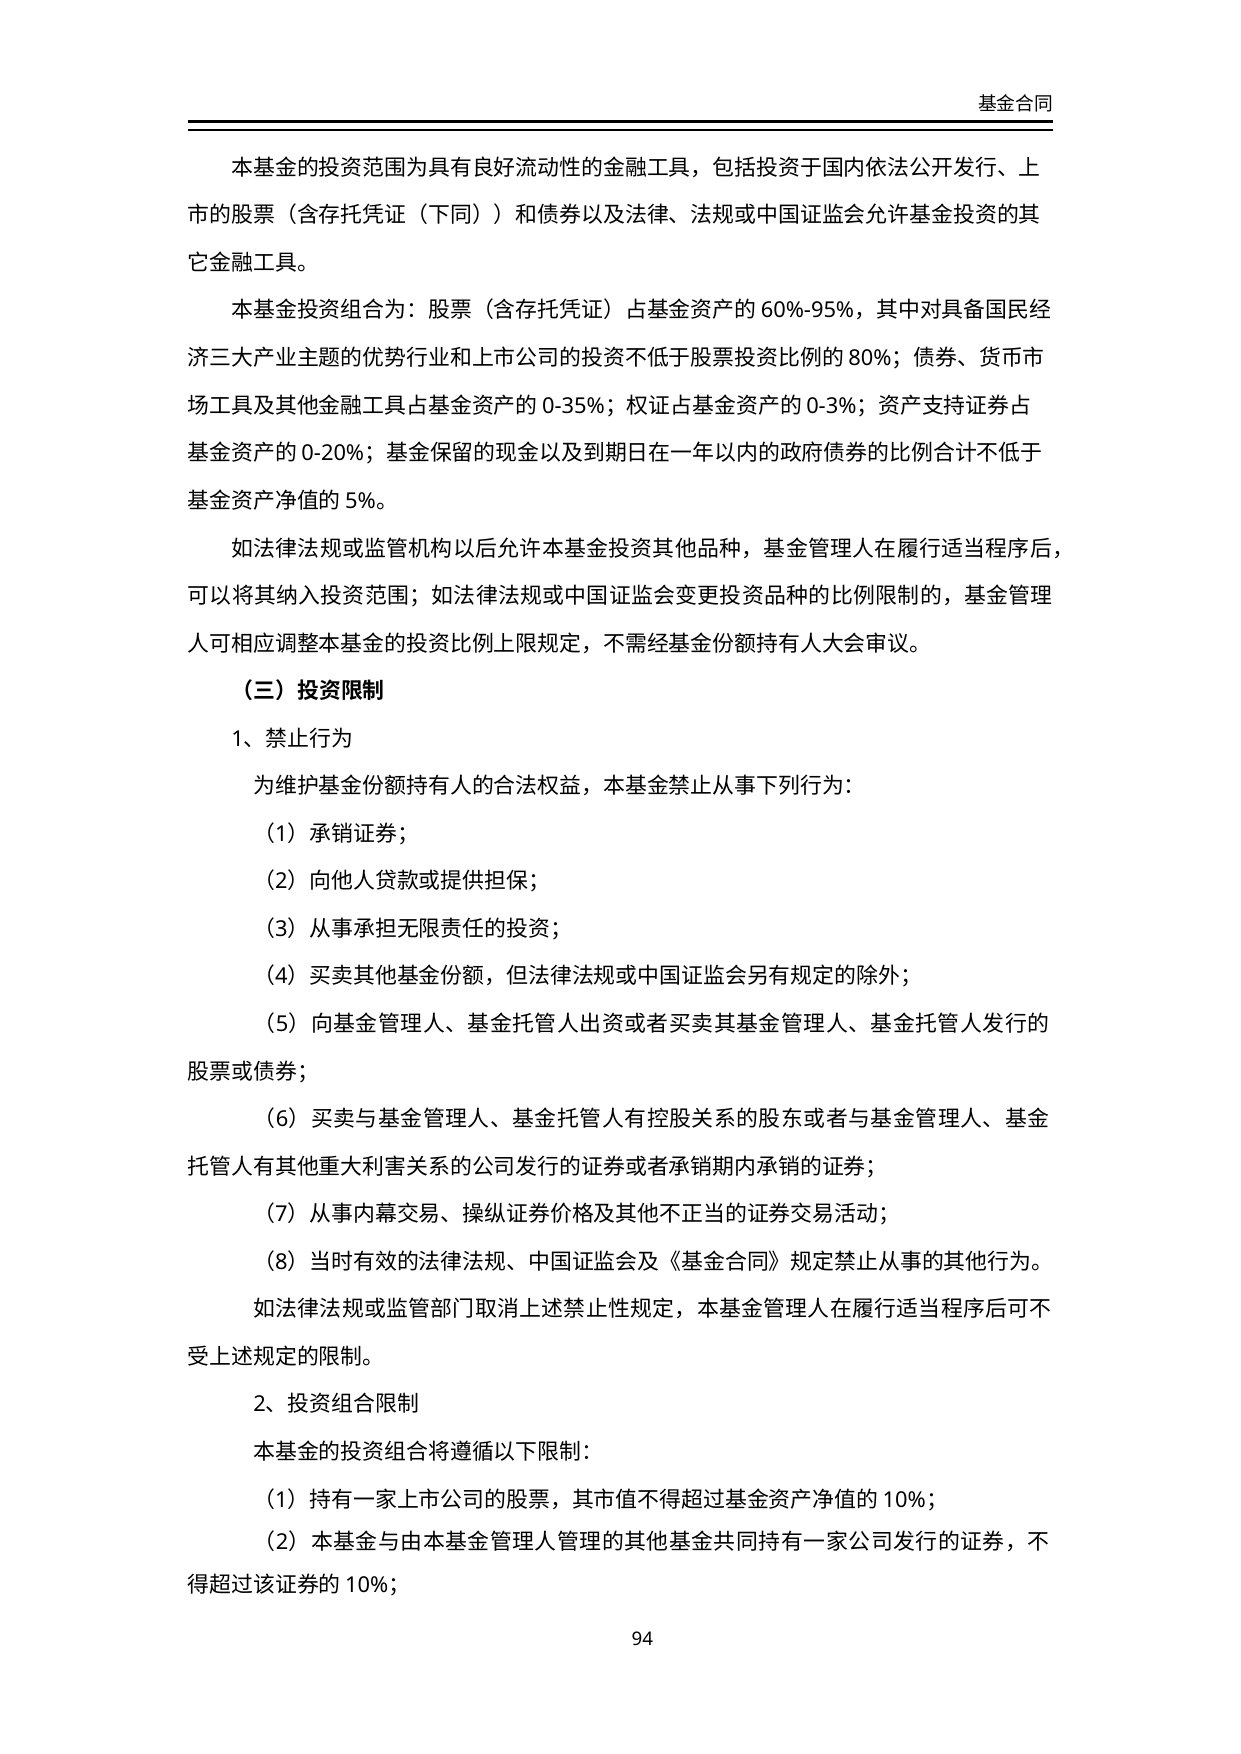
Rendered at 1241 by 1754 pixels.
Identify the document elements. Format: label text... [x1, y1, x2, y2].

text （3）从事承担无限责任的投资； [187, 911, 1053, 943]
text 2、投资组合限制 [187, 1386, 1053, 1418]
text （2）向他人贷款或提供担保； [187, 863, 1053, 895]
text （4）买卖其他基金份额，但法律法规或中国证监会另有规定的除外； [187, 958, 1053, 990]
text 本基金的投资组合将遵循以下限制： [187, 1434, 1053, 1466]
text （6）买卖与基金管理人、基金托管人有控股关系的股东或者与基金管理人、基金托管人有其他重大利害关系的公司发行的证券或者承销期内承销的证券； [187, 1101, 1053, 1180]
text 如法律法规或监管部门取消上述禁止性规定，本基金管理人在履行适当程序后可不受上述规定的限制。 [187, 1291, 1053, 1371]
text （5）向基金管理人、基金托管人出资或者买卖其基金管理人、基金托管人发行的股票或债券； [187, 1006, 1053, 1085]
text 1、禁止行为 [187, 721, 1053, 752]
text （7）从事内幕交易、操纵证券价格及其他不正当的证券交易活动； [187, 1196, 1053, 1228]
text 本基金的投资范围为具有良好流动性的金融工具，包括投资于国内依法公开发行、上市的股票（含存托凭证（下同））和债券以及法律、法规或中国证监会允许基金投资的其它金融工具。 [187, 150, 1053, 277]
text （8）当时有效的法律法规、中国证监会及《基金合同》规定禁止从事的其他行为。 [187, 1244, 1053, 1276]
text （2）本基金与由本基金管理人管理的其他基金共同持有一家公司发行的证券，不得超过该证券的10%； [187, 1524, 1053, 1599]
text 本基金投资组合为：股票（含存托凭证）占基金资产的60%-95%，其中对具备国民经济三大产业主题的优势行业和上市公司的投资不低于股票投资比例的80%；债券、货币市场工具及其他金融工具占基金资产的0-35%；权证占基金资产的0-3%；资产支持证券占基金资产的0-20%；基金保留的现金以及到期日在一年以内的政府债券的比例合计不低于基金资产净值的5%。 [187, 292, 1053, 515]
text （三）投资限制 [187, 673, 1053, 705]
text 为维护基金份额持有人的合法权益，本基金禁止从事下列行为： [187, 768, 1053, 800]
text （1）承销证券； [187, 816, 1053, 847]
text 如法律法规或监管机构以后允许本基金投资其他品种，基金管理人在履行适当程序后，可以将其纳入投资范围；如法律法规或中国证监会变更投资品种的比例限制的，基金管理人可相应调整本基金的投资比例上限规定，不需经基金份额持有人大会审议。 [187, 531, 1053, 657]
text （1）持有一家上市公司的股票，其市值不得超过基金资产净值的10%； [187, 1482, 1053, 1513]
